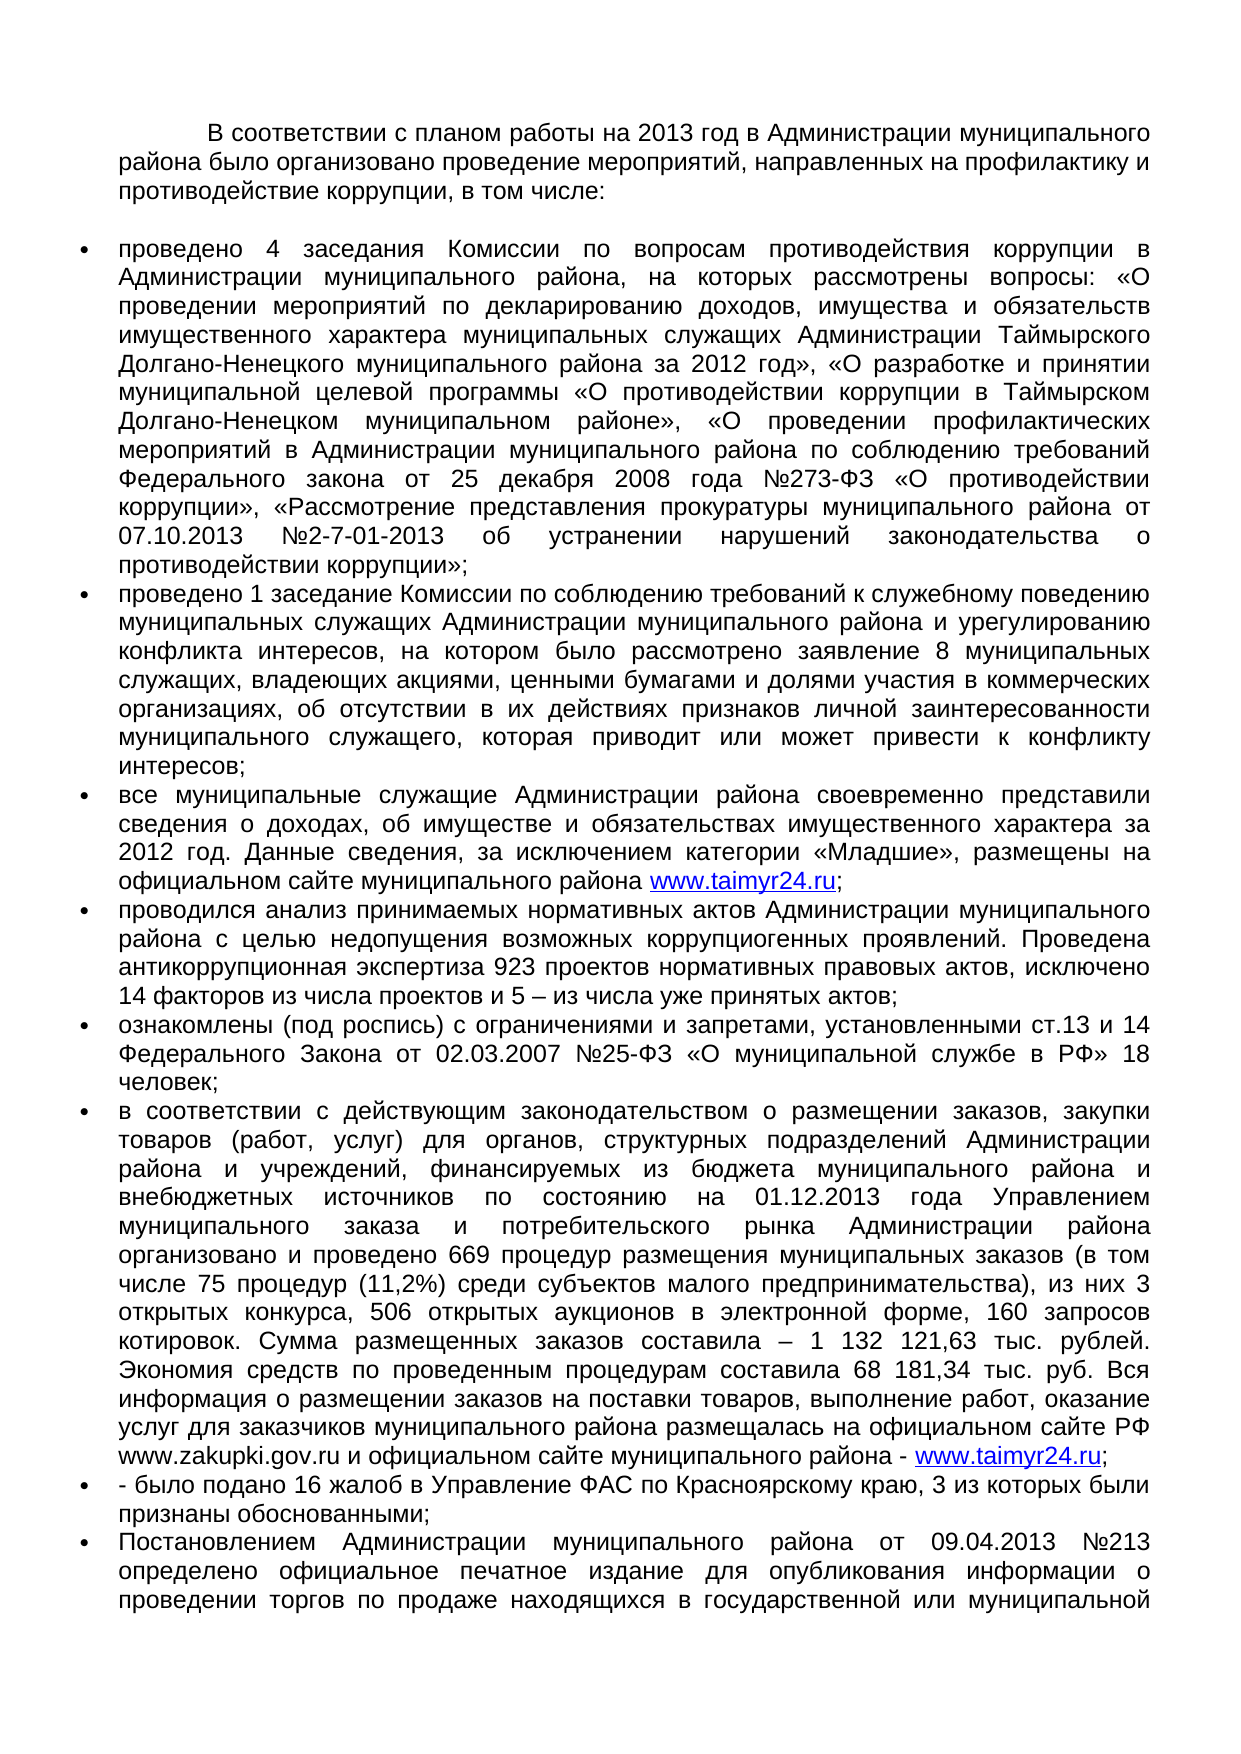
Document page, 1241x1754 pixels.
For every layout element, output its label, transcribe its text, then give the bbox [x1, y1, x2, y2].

list ознакомлены (под роспись) с ограничениями и запретами, установленными ст.13 и 14 Федерального Закона от 02.03.2007 №25-ФЗ «О муниципальной службе в РФ» 18 человек; [81, 1010, 1152, 1096]
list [81, 1527, 1152, 1613]
list проведено 1 заседание Комиссии по соблюдению требований к служебному поведению муниципальных служащих Администрации муниципального района и урегулированию конфликта интересов, на котором было рассмотрено заявление 8 муниципальных служащих, владеющих акциями, ценными бумагами и долями участия в коммерческих организациях, об отсутствии в их действиях признаков личной заинтересованности муниципального служащего, которая приводит или может привести к конфликту интересов; [81, 578, 1152, 780]
list в соответствии с действующим законодательством о размещении заказов, закупки товаров (работ, услуг) для органов, структурных подразделений Администрации района и учреждений, финансируемых из бюджета муниципального района и внебюджетных источников по состоянию на 01.12.2013 года Управлением муниципального заказа и потребительского рынка Администрации района организовано и проведено 669 процедур размещения муниципальных заказов (в том числе 75 процедур (11,2%) среди субъектов малого предпринимательства), из них 3 открытых конкурса, 506 открытых аукционов в электронной форме, 160 запросов котировок. Сумма размещенных заказов составила – 1 132 121,63 тыс. рублей. Экономия средств по проведенным процедурам составила 68 181,34 тыс. руб. Вся информация о размещении заказов на поставки товаров, выполнение работ, оказание услуг для заказчиков муниципального района размещалась на официальном сайте РФ www.zakupki.gov.ru и официальном сайте муниципального района - www.taimyr24.ru; [81, 1096, 1152, 1470]
list проведено 4 заседания Комиссии по вопросам противодействия коррупции в Администрации муниципального района, на которых рассмотрены вопросы: «О проведении мероприятий по декларированию доходов, имущества и обязательств имущественного характера муниципальных служащих Администрации Таймырского Долгано-Ненецкого муниципального района за 2012 год», «О разработке и принятии муниципальной целевой программы «О противодействии коррупции в Таймырском Долгано-Ненецком муниципальном районе», «О проведении профилактических мероприятий в Администрации муниципального района по соблюдению требований Федерального закона от 25 декабря 2008 года №273-ФЗ «О противодействии коррупции», «Рассмотрение представления прокуратуры муниципального района от 07.10.2013 №2-7-01-2013 об устранении нарушений законодательства о противодействии коррупции»; [81, 233, 1152, 578]
list все муниципальные служащие Администрации района своевременно представили сведения о доходах, об имуществе и обязательствах имущественного характера за 2012 год. Данные сведения, за исключением категории «Младшие», размещены на официальном сайте муниципального района www.taimyr24.ru; [81, 780, 1152, 895]
text В соответствии с планом работы на 2013 год в Администрации муниципального района было организовано проведение мероприятий, направленных на профилактику и противодействие коррупции, в том числе: [118, 118, 1152, 204]
list - было подано 16 жалоб в Управление ФАС по Красноярскому краю, 3 из которых были признаны обоснованными; [81, 1470, 1152, 1527]
list проводился анализ принимаемых нормативных актов Администрации муниципального района с целью недопущения возможных коррупциогенных проявлений. Проведена антикоррупционная экспертиза 923 проектов нормативных правовых актов, исключено 14 факторов из числа проектов и 5 – из числа уже принятых актов; [81, 895, 1152, 1010]
